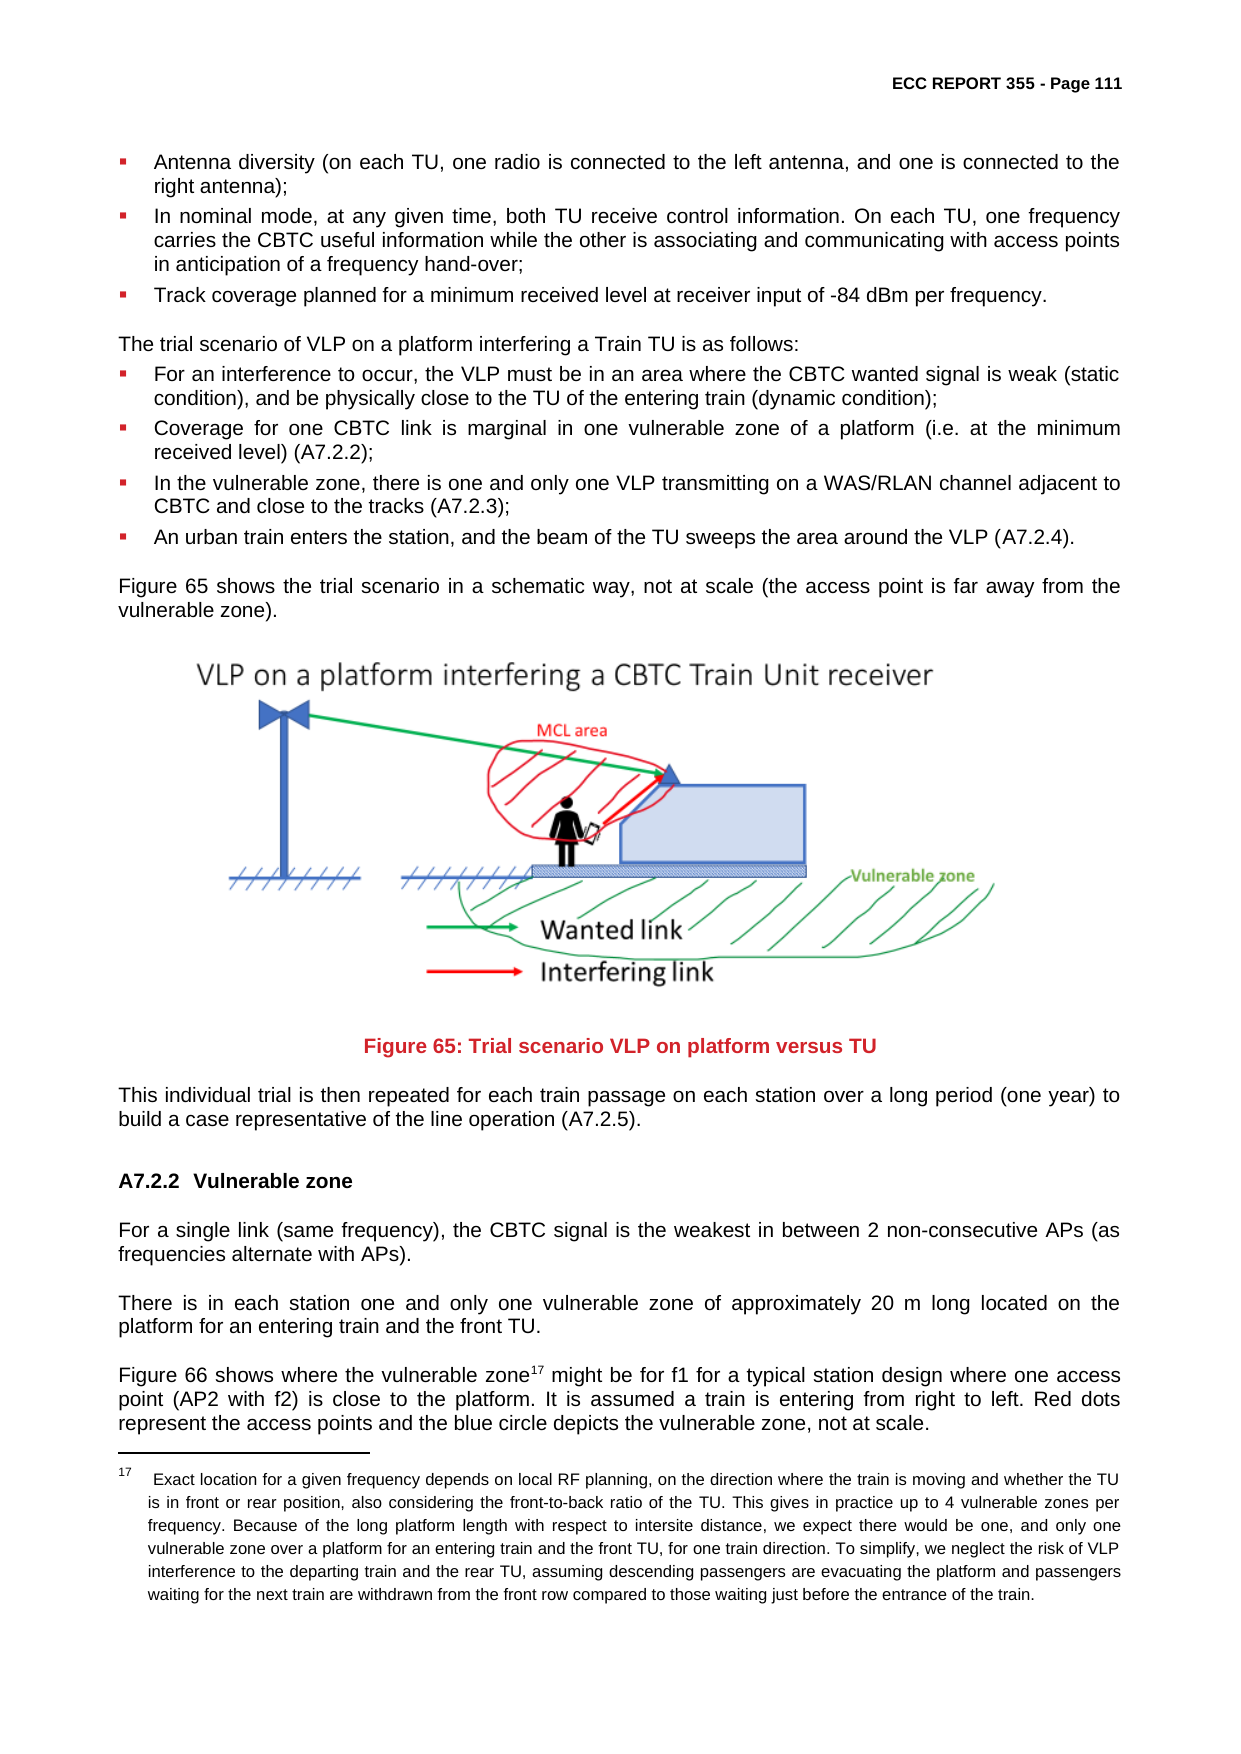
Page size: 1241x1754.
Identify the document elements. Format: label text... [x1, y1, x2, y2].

subtitle Vulnerable zone [118, 1168, 1122, 1192]
text An urban train enters the station, and the beam of the TU sweeps the area around the VLP (A7.2.4). [118, 524, 1122, 549]
text Track coverage planned for a minimum received level at receiver input of -84 dBm per frequency. [118, 282, 1122, 307]
text There is in each station one and only one vulnerable zone of approximately 20 m long located on the platform for an entering train and the front TU. [118, 1290, 1122, 1338]
text For a single link (same frequency), the CBTC signal is the weakest in between 2 non-consecutive APs (as frequencies alternate with APs). [118, 1217, 1122, 1265]
text For an interference to occur, the VLP must be in an area where the CBTC wanted signal is weak (static condition), and be physically close to the TU of the entering train (dynamic condition); [118, 362, 1122, 410]
text In nominal mode, at any given time, both TU receive control information. On each TU, one frequency carries the CBTC useful information while the other is associating and communicating with access points in anticipation of a frequency hand-over; [118, 204, 1122, 276]
text In the vulnerable zone, there is one and only one VLP transmitting on a WAS/RLAN channel adjacent to CBTC and close to the tracks (A7.2.3); [118, 470, 1122, 518]
text Coverage for one CBTC link is marginal in one vulnerable zone of a platform (i.e. at the minimum received level) (A7.2.2); [118, 416, 1122, 464]
text Figure 65: Trial scenario VLP on platform versus TU [118, 1034, 1122, 1058]
text Figure 66 shows where the vulnerable zone might be for f1 for a typical station design where one access point (AP2 with f2) is close to the platform. It is assumed a train is entering from right to left. Red dots represent the access points and the blue circle depicts the vulnerable zone, not at scale. [118, 1363, 1122, 1435]
text Figure 65 shows the trial scenario in a schematic way, not at scale (the access point is far away from the vulnerable zone). [118, 574, 1122, 622]
text Antenna diversity (on each TU, one radio is connected to the left antenna, and one is connected to the right antenna); [118, 150, 1122, 198]
picture [120, 646, 1121, 1009]
text This individual trial is then repeated for each train passage on each station over a long period (one year) to build a case representative of the line operation (A7.2.5). [118, 1083, 1122, 1131]
text The trial scenario of VLP on a platform interfering a Train TU is as follows: [118, 332, 1122, 356]
